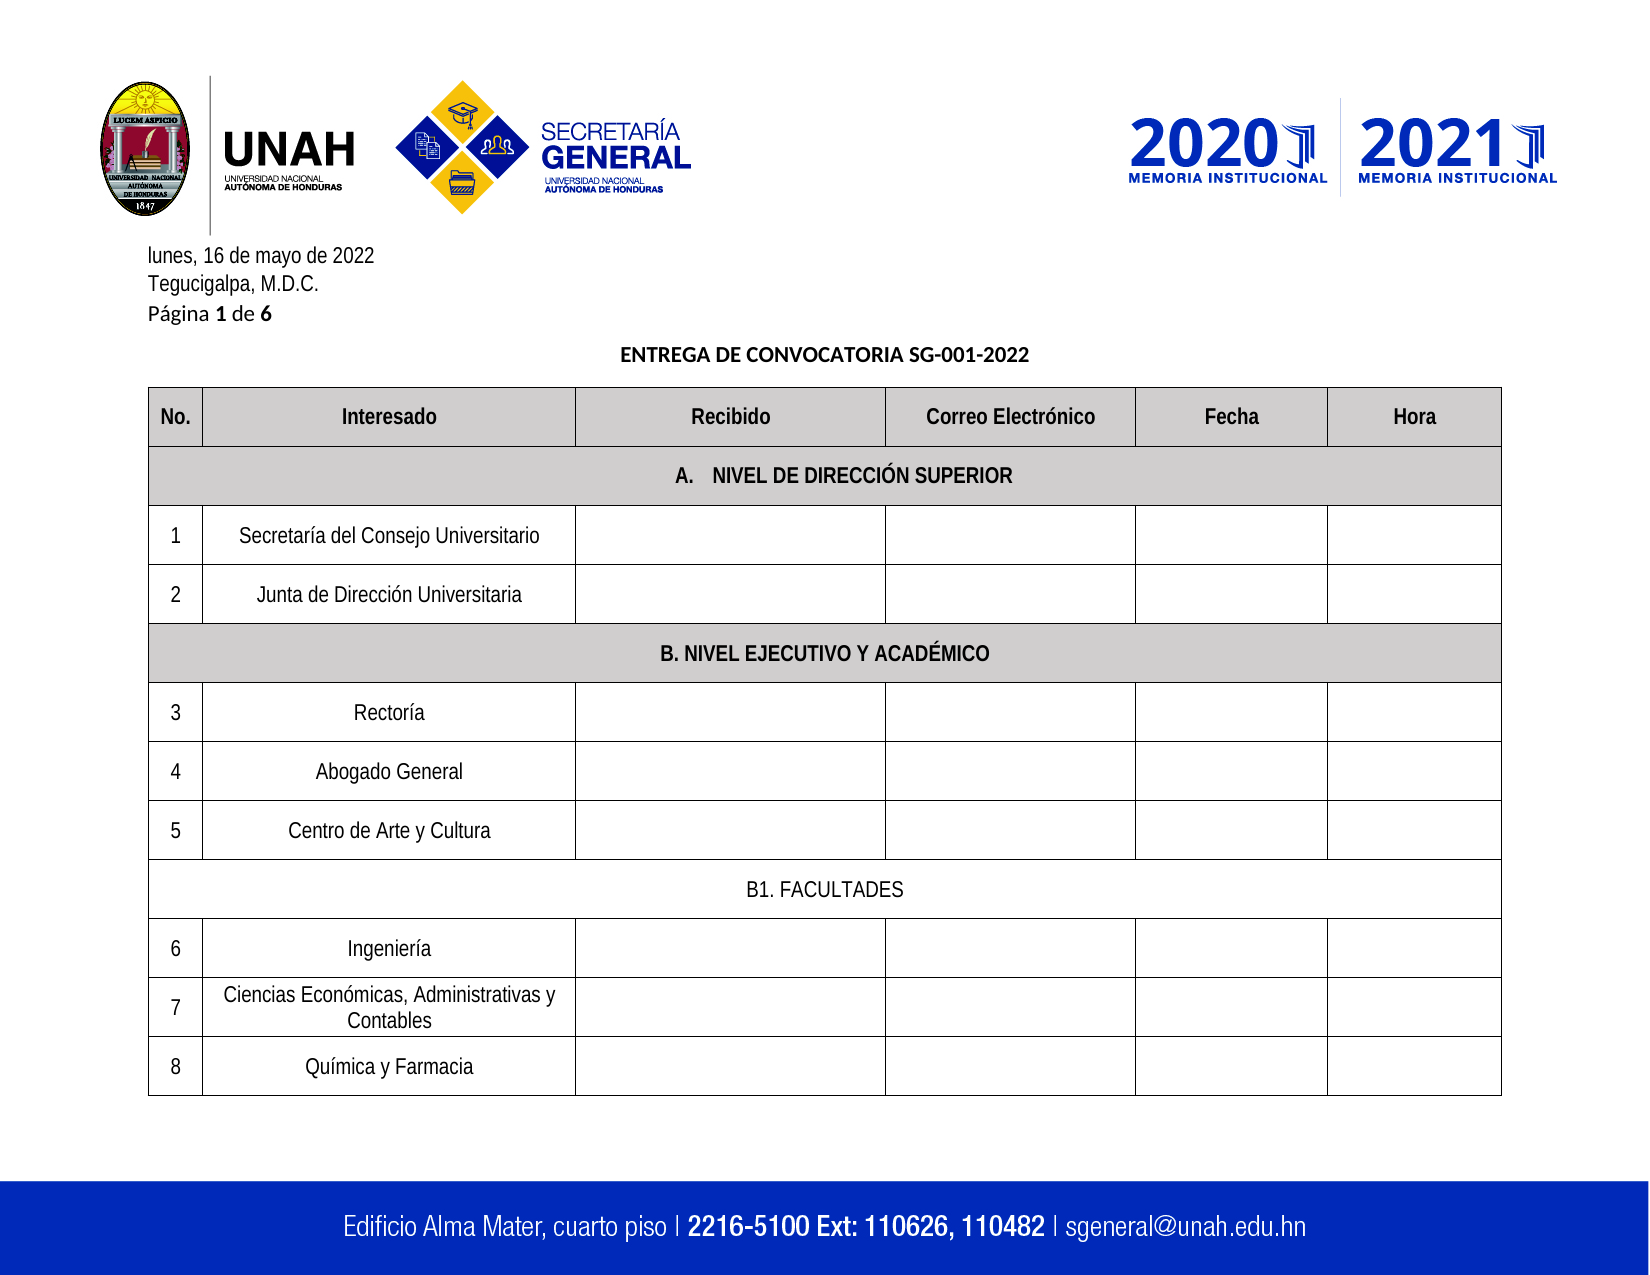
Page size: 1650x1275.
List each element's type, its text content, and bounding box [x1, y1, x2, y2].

table_header Hora [1328, 388, 1501, 446]
table_header Interesado [203, 388, 575, 446]
table_cell NIVEL DE DIRECCIÓN SUPERIOR [149, 447, 1501, 505]
table_cell B. NIVEL EJECUTIVO Y ACADÉMICO [149, 624, 1501, 682]
table_cell Ingeniería [203, 919, 575, 977]
table_cell [576, 919, 885, 977]
table_cell [1328, 978, 1501, 1036]
table_cell Secretaría del Consejo Universitario [203, 506, 575, 564]
table_cell 5 [149, 801, 202, 859]
table_cell [1328, 801, 1501, 859]
table_cell [1136, 919, 1327, 977]
table_cell Ciencias Económicas, Administrativas y Contables [203, 978, 575, 1036]
table_cell [1328, 742, 1501, 800]
table_cell 2 [149, 565, 202, 623]
table_cell Rectoría [203, 683, 575, 741]
table_cell [886, 742, 1135, 800]
table_cell [886, 801, 1135, 859]
table_cell [576, 978, 885, 1036]
table_cell [1328, 1037, 1501, 1095]
table_cell [886, 978, 1135, 1036]
table_cell [1136, 742, 1327, 800]
table_header Fecha [1136, 388, 1327, 446]
table_cell [886, 683, 1135, 741]
table_cell [576, 801, 885, 859]
table_cell 6 [149, 919, 202, 977]
table_cell 8 [149, 1037, 202, 1095]
table_cell 3 [149, 683, 202, 741]
table_cell [1136, 506, 1327, 564]
table_cell 1 [149, 506, 202, 564]
table_cell [1328, 506, 1501, 564]
table_cell [576, 683, 885, 741]
table_cell [886, 919, 1135, 977]
table_cell [576, 506, 885, 564]
table_header No. [149, 388, 202, 446]
table_cell 4 [149, 742, 202, 800]
text ENTREGA DE CONVOCATORIA SG-001-2022 [148, 340, 1502, 368]
table_cell Química y Farmacia [203, 1037, 575, 1095]
table_cell B1. FACULTADES [149, 860, 1501, 918]
table_cell [1136, 801, 1327, 859]
table_cell [886, 565, 1135, 623]
table_cell [576, 565, 885, 623]
table_cell [1136, 565, 1327, 623]
table_cell [1328, 683, 1501, 741]
table_header Correo Electrónico [886, 388, 1135, 446]
table_cell [576, 742, 885, 800]
table_cell Centro de Arte y Cultura [203, 801, 575, 859]
table_cell [1328, 919, 1501, 977]
table_cell [576, 1037, 885, 1095]
table_cell [1136, 683, 1327, 741]
table_cell [1136, 978, 1327, 1036]
picture [0, 1, 1649, 1275]
table_cell [1328, 565, 1501, 623]
table_cell [1136, 1037, 1327, 1095]
table_cell Abogado General [203, 742, 575, 800]
table_header Recibido [576, 388, 885, 446]
table_cell 7 [149, 978, 202, 1036]
table_cell [886, 1037, 1135, 1095]
table_cell [886, 506, 1135, 564]
table_cell Junta de Dirección Universitaria [203, 565, 575, 623]
